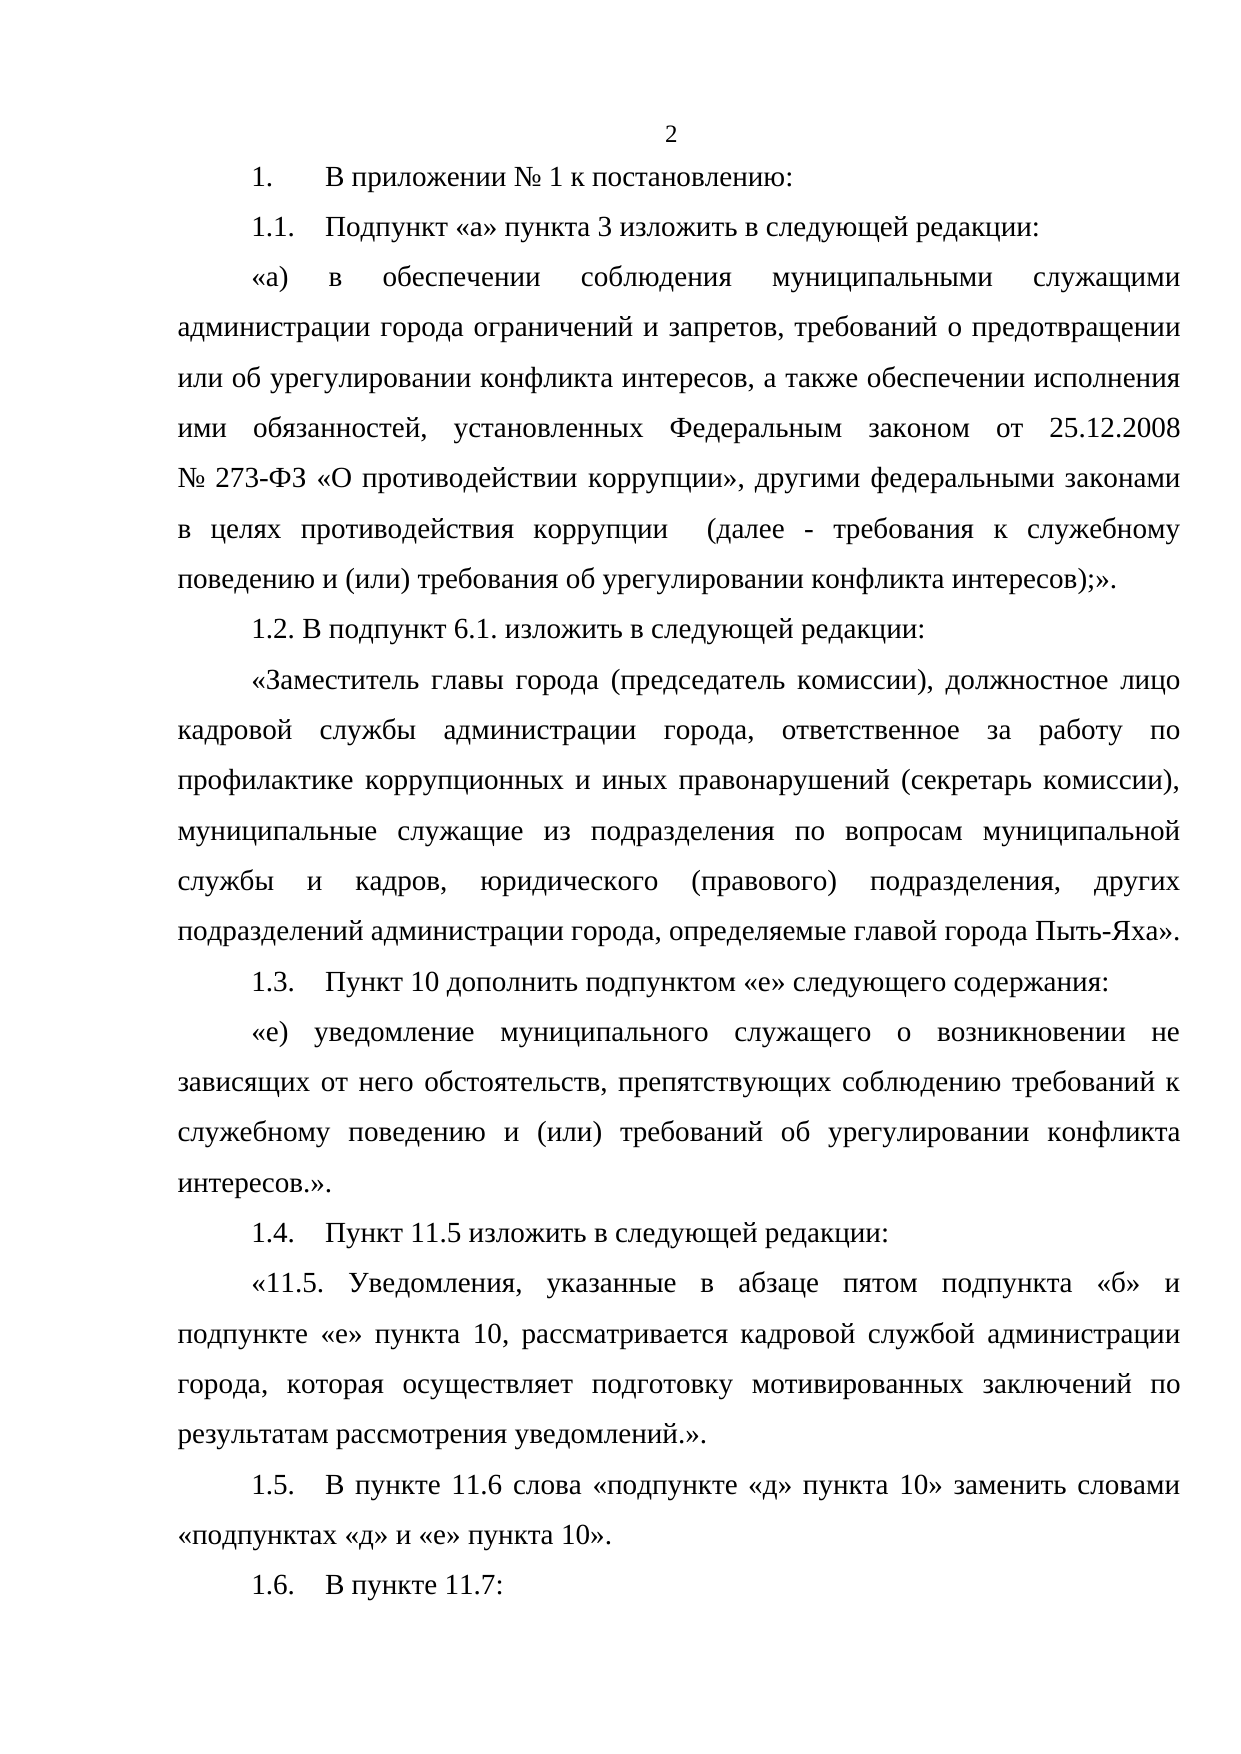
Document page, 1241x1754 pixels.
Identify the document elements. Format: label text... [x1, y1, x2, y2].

text «Заместитель главы города (председатель комиссии), должностное лицо кадровой службы администрации города, ответственное за работу по профилактике коррупционных и иных правонарушений (секретарь комиссии), муниципальные служащие из подразделения по вопросам муниципальной службы и кадров, юридического (правового) подразделения, других подразделений администрации города, определяемые главой города Пыть-Яха». [177, 662, 1181, 947]
text 1.6. В пункте 11.7: [177, 1567, 1181, 1601]
text 1.3. Пункт 10 дополнить подпунктом «е» следующего содержания: [177, 964, 1181, 997]
text «11.5. Уведомления, указанные в абзаце пятом подпункта «б» и подпункте «е» пункта 10, рассматривается кадровой службой администрации города, которая осуществляет подготовку мотивированных заключений по результатам рассмотрения уведомлений.». [177, 1266, 1181, 1450]
text 1. В приложении № 1 к постановлению: [177, 159, 1181, 192]
text 1.2. В подпункт 6.1. изложить в следующей редакции: [177, 611, 1181, 645]
text 1.5. В пункте 11.6 слова «подпункте «д» пункта 10» заменить словами «подпунктах «д» и «е» пункта 10». [177, 1467, 1181, 1551]
text 1.4. Пункт 11.5 изложить в следующей редакции: [177, 1215, 1181, 1249]
text «е) уведомление муниципального служащего о возникновении не зависящих от него обстоятельств, препятствующих соблюдению требований к служебному поведению и (или) требований об урегулировании конфликта интересов.». [177, 1014, 1181, 1198]
text 1.1. Подпункт «а» пункта 3 изложить в следующей редакции: [177, 209, 1181, 242]
text «а) в обеспечении соблюдения муниципальными служащими администрации города ограничений и запретов, требований о предотвращении или об урегулировании конфликта интересов, а также обеспечении исполнения ими обязанностей, установленных Федеральным законом от 25.12.2008 № 273-ФЗ «О противодействии коррупции», другими федеральными законами в целях противодействия коррупции (далее - требования к служебному поведению и (или) требования об урегулировании конфликта интересов);». [177, 259, 1181, 595]
